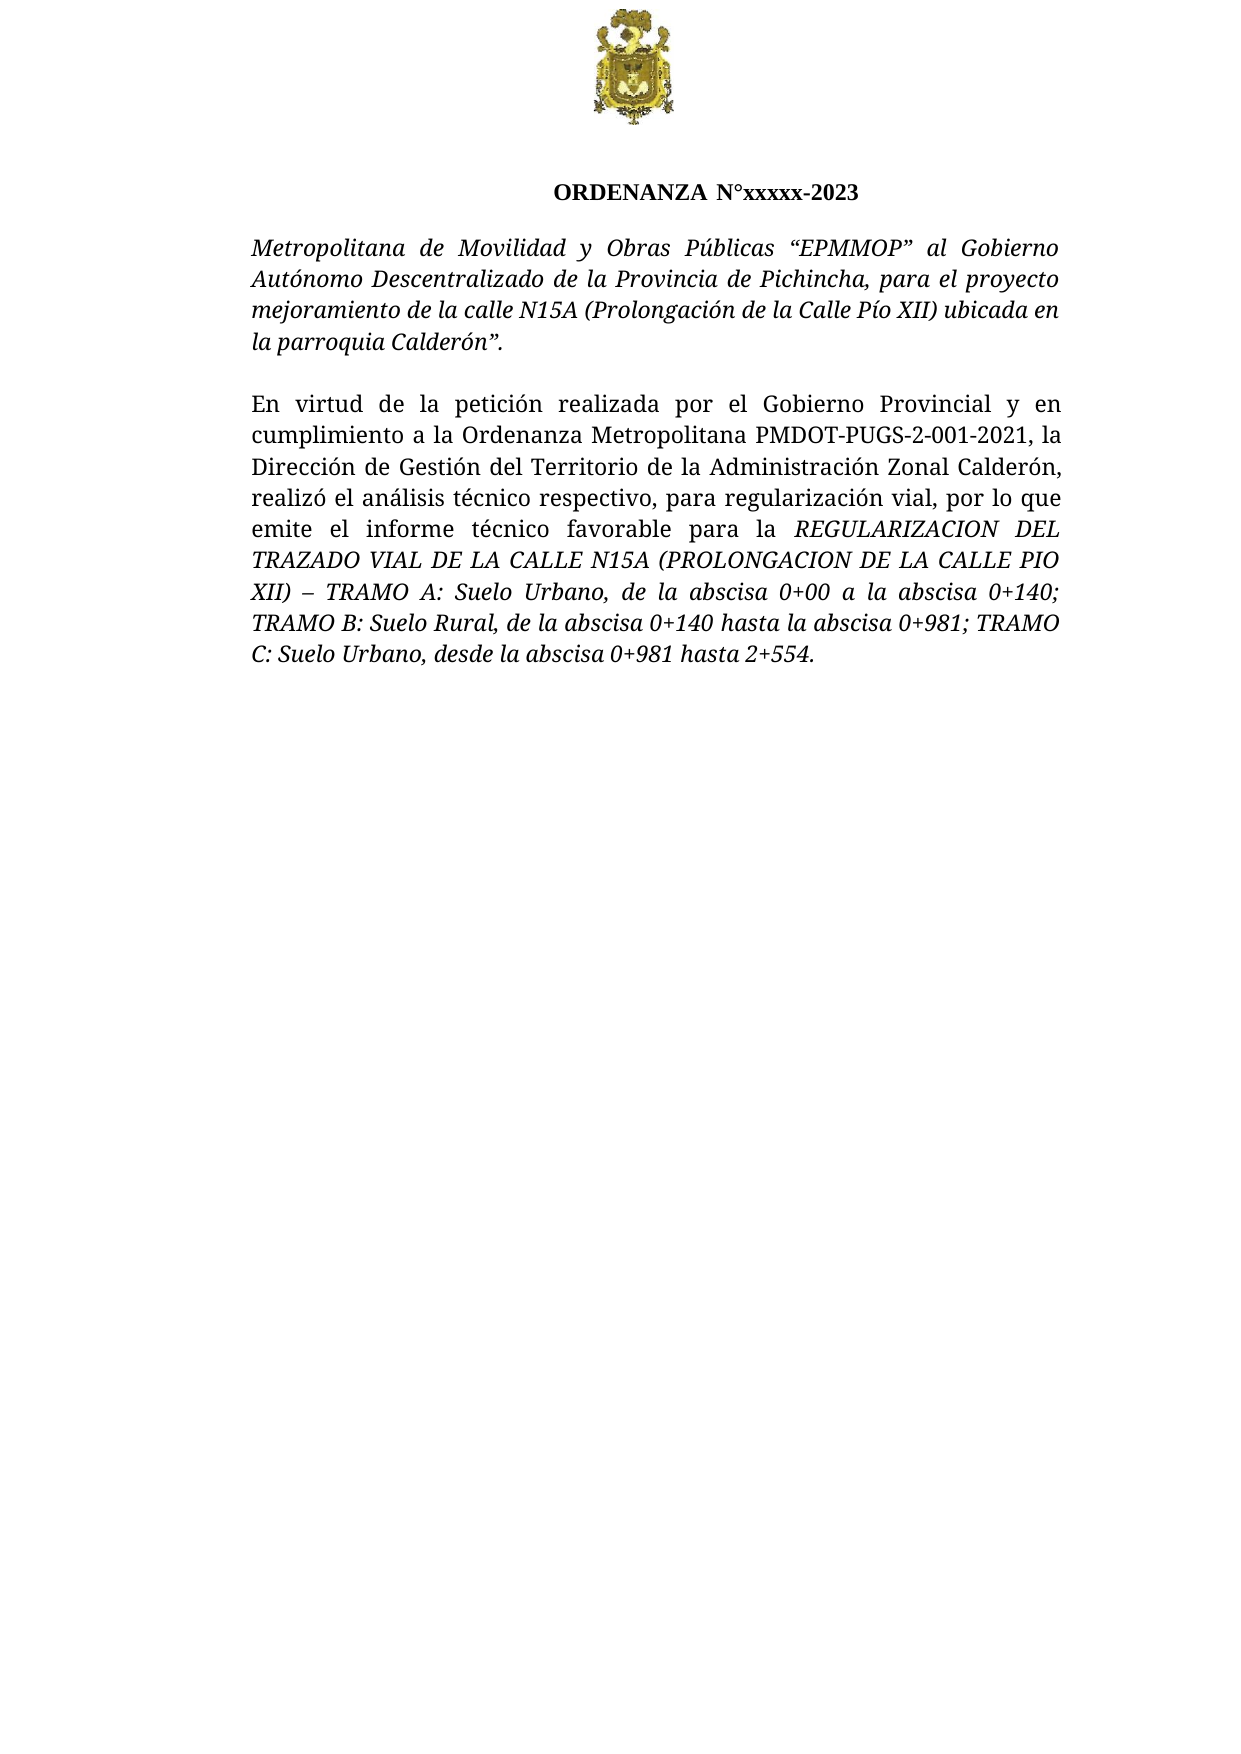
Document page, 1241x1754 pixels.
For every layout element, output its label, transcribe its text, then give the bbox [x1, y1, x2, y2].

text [251, 232, 1063, 357]
picture [593, 9, 674, 125]
text En virtud de la petición realizada por el Gobierno Provincial y en cumplimiento a la Ordenanza Metropolitana PMDOT-PUGS-2-001-2021, la Dirección de Gestión del Territorio de la Administración Zonal Calderón, realizó el análisis técnico respectivo, para regularización vial, por lo que emite el informe técnico favorable para la REGULARIZACION DEL TRAZADO VIAL DE LA CALLE N15A (PROLONGACION DE LA CALLE PIO XII) – TRAMO A: Suelo Urbano, de la abscisa 0+00 a la abscisa 0+140; TRAMO B: Suelo Rural, de la abscisa 0+140 hasta la abscisa 0+981; TRAMO C: Suelo Urbano, desde la abscisa 0+981 hasta 2+554. [251, 388, 1063, 669]
